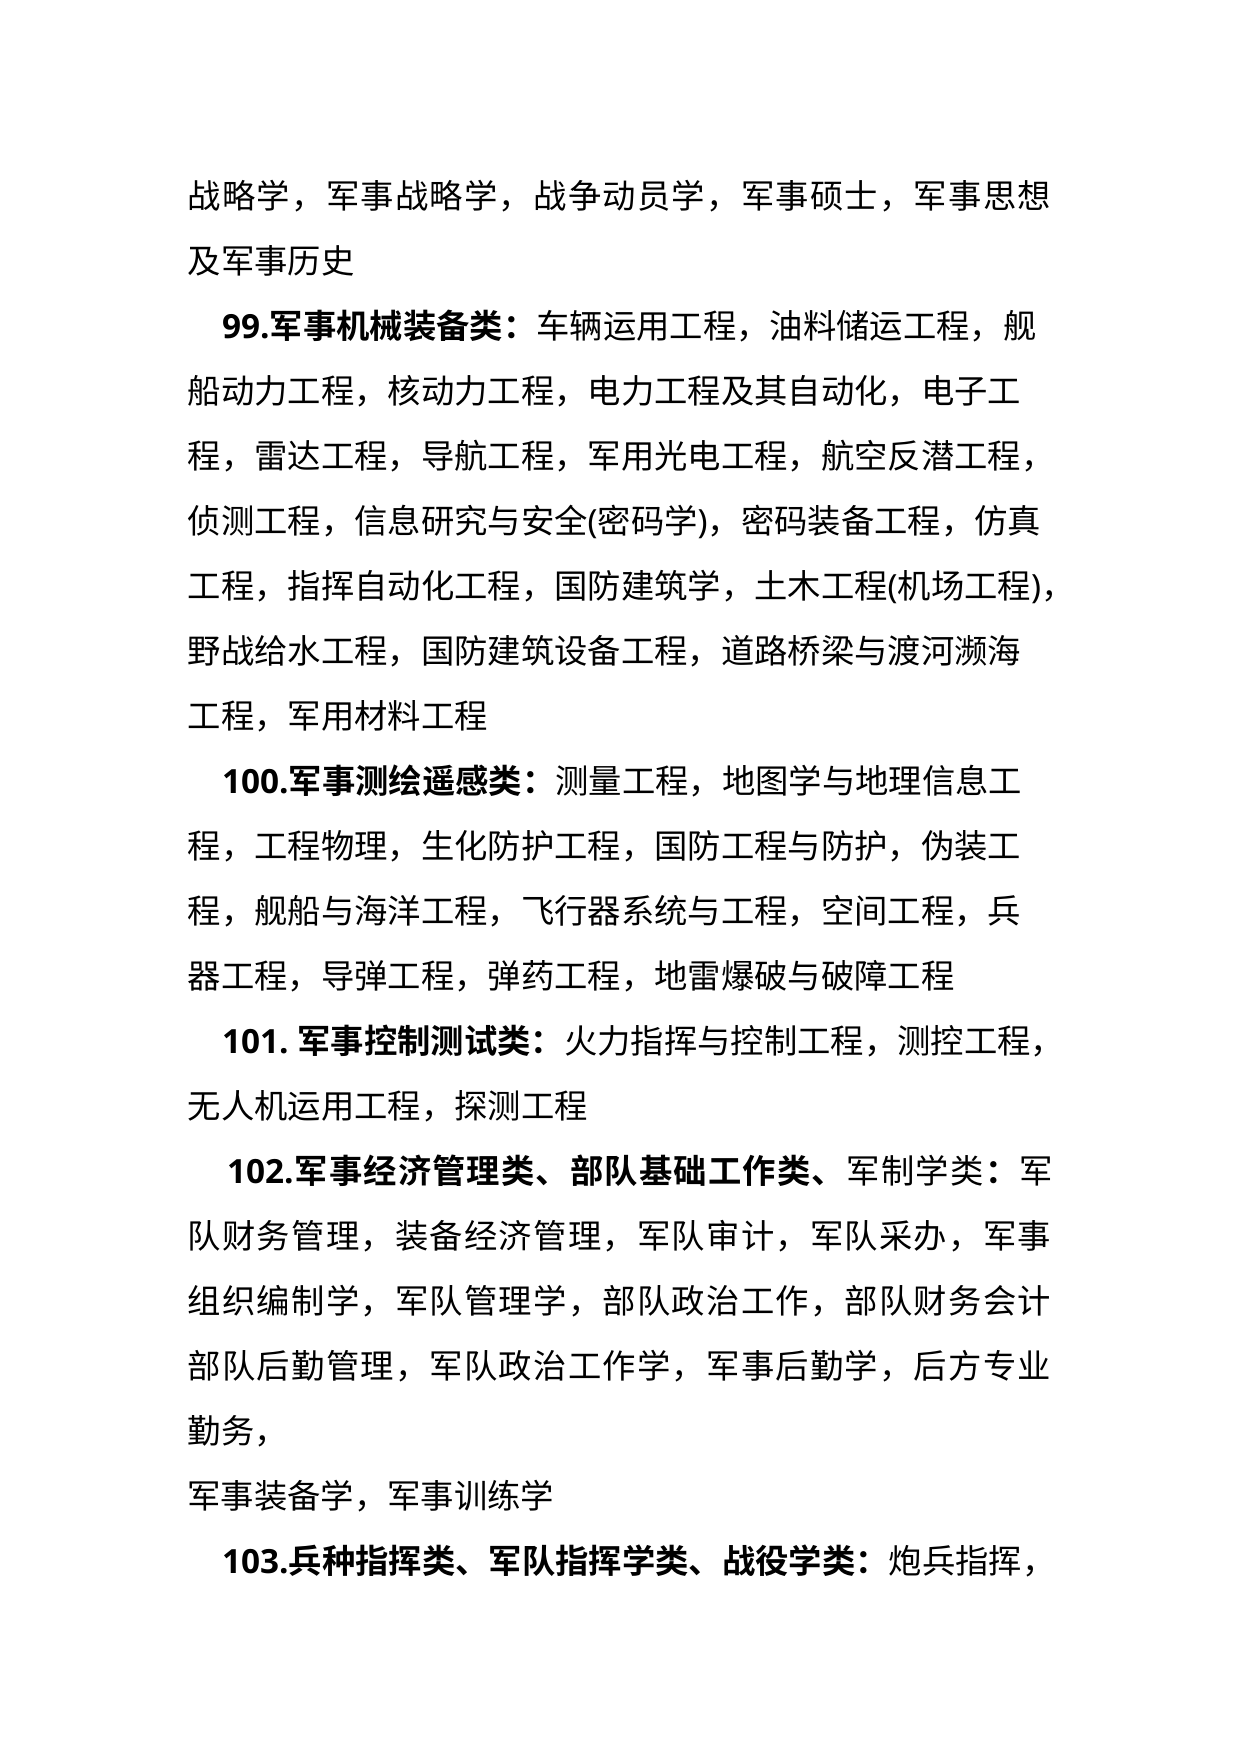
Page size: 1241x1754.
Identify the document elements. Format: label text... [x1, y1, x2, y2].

text 99.军事机械装备类：车辆运用工程，油料储运工程，舰船动力工程，核动力工程，电力工程及其自动化，电子工程，雷达工程，导航工程，军用光电工程，航空反潜工程，侦测工程，信息研究与安全(密码学)，密码装备工程，仿真工程，指挥自动化工程，国防建筑学，土木工程(机场工程)，野战给水工程，国防建筑设备工程，道路桥梁与渡河濒海工程，军用材料工程 [187, 292, 1053, 747]
text 102.军事经济管理类、部队基础工作类、军制学类：军队财务管理，装备经济管理，军队审计，军队采办，军事组织编制学，军队管理学，部队政治工作，部队财务会计，部队后勤管理，军队政治工作学，军事后勤学，后方专业勤务， [187, 1137, 1053, 1462]
text 军事装备学，军事训练学 [187, 1462, 1053, 1527]
text 101. 军事控制测试类：火力指挥与控制工程，测控工程，无人机运用工程，探测工程 [187, 1007, 1053, 1137]
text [187, 162, 1053, 292]
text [187, 1527, 1053, 1592]
text 100.军事测绘遥感类：测量工程，地图学与地理信息工程，工程物理，生化防护工程，国防工程与防护，伪装工程，舰船与海洋工程，飞行器系统与工程，空间工程，兵器工程，导弹工程，弹药工程，地雷爆破与破障工程 [187, 747, 1053, 1007]
